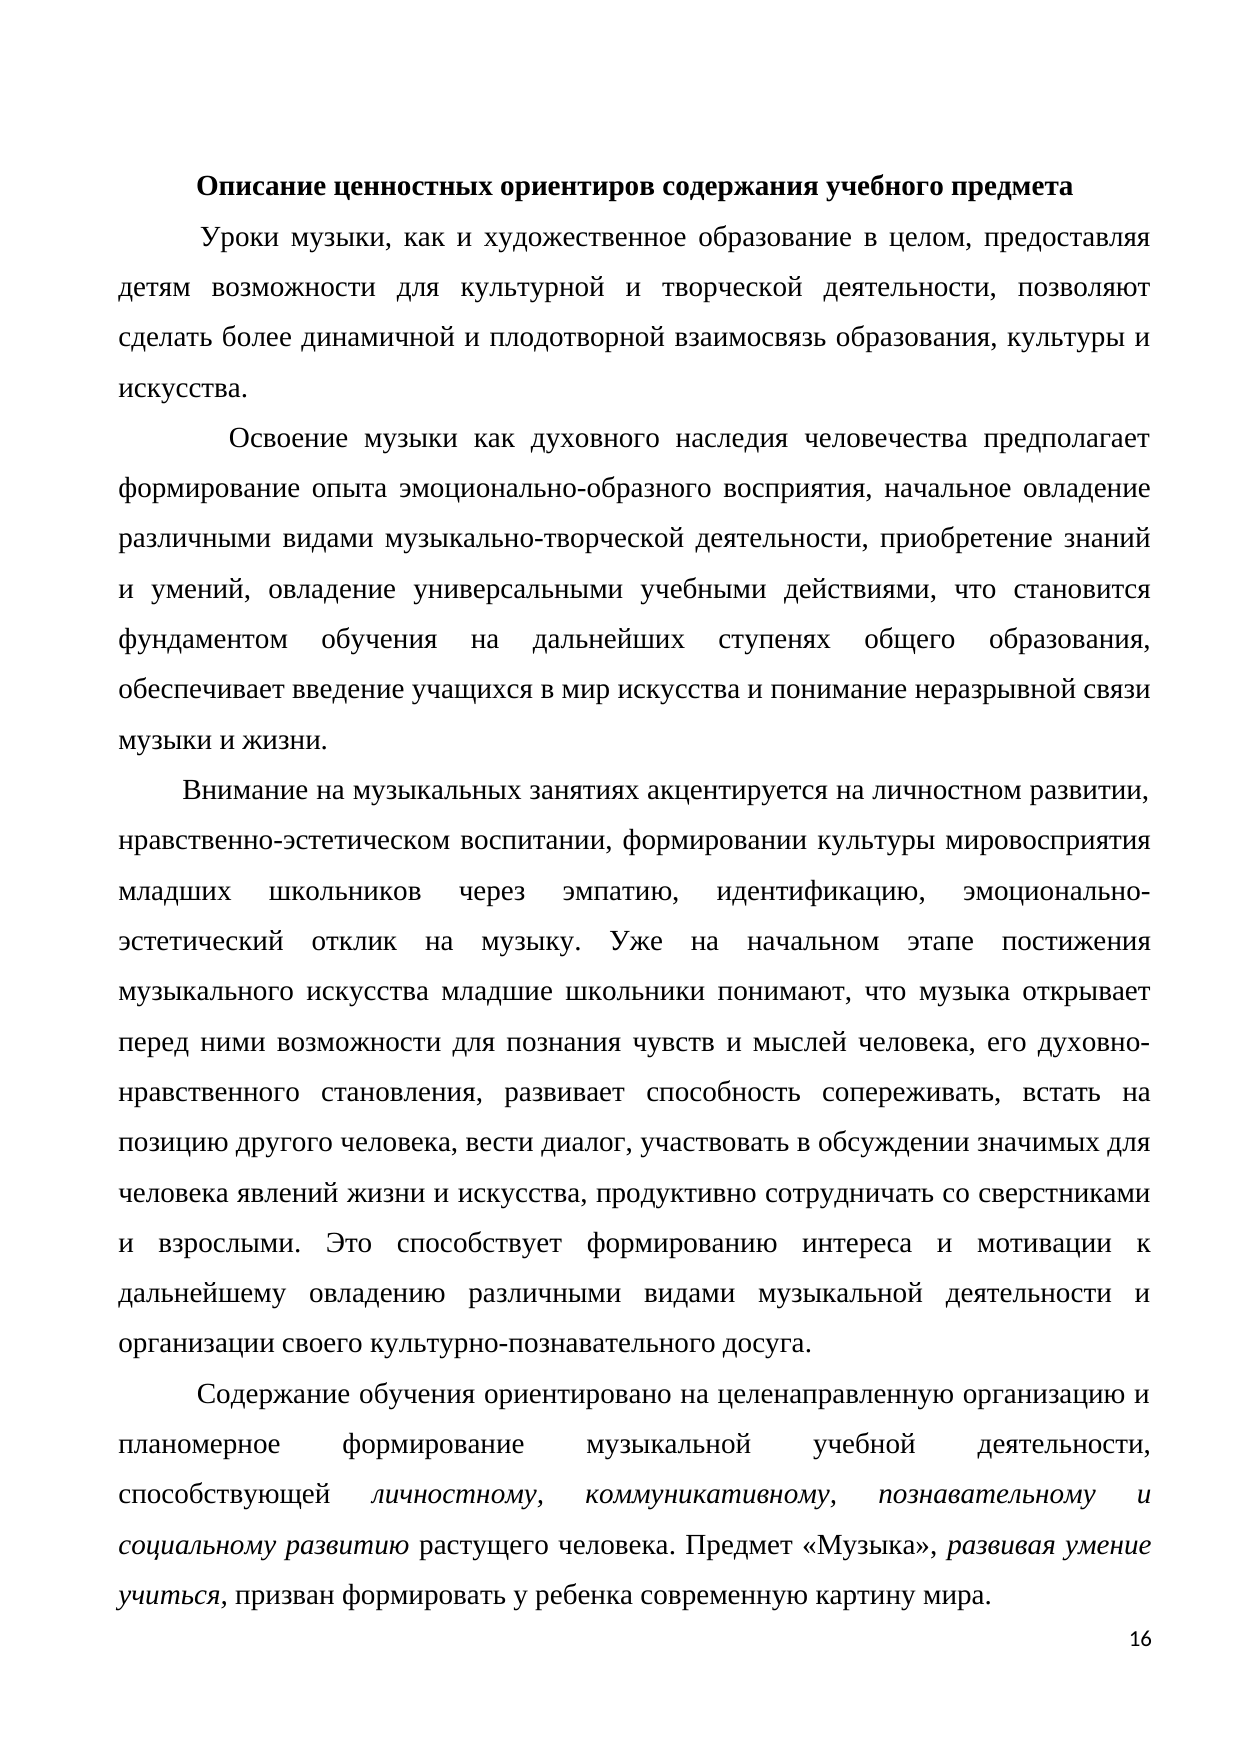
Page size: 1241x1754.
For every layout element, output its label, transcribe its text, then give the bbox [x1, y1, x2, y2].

text Содержание обучения ориентировано на целенаправленную организацию и планомерное формирование музыкальной учебной деятельности, способствующей личностному, коммуникативному, познавательному и социальному развитию растущего человека. Предмет «Музыка», развивая умение учиться, призван формировать у ребенка современную картину мира. [118, 1376, 1152, 1611]
text Освоение музыки как духовного наследия человечества предполагает формирование опыта эмоционально-образного восприятия, начальное овладение различными видами музыкально-творческой деятельности, приобретение знаний и умений, овладение универсальными учебными действиями, что становится фундаментом обучения на дальнейших ступенях общего образования, обеспечивает введение учащихся в мир искусства и понимание неразрывной связи музыки и жизни. [118, 420, 1152, 755]
text Описание ценностных ориентиров содержания учебного предмета [118, 168, 1152, 202]
text Уроки музыки, как и художественное образование в целом, предоставляя детям возможности для культурной и творческой деятельности, позволяют сделать более динамичной и плодотворной взаимосвязь образования, культуры и искусства. [118, 219, 1152, 403]
text Внимание на музыкальных занятиях акцентируется на личностном развитии, нравственно-эстетическом воспитании, формировании культуры мировосприятия младших школьников через эмпатию, идентификацию, эмоционально-эстетический отклик на музыку. Уже на начальном этапе постижения музыкального искусства младшие школьники понимают, что музыка открывает перед ними возможности для познания чувств и мыслей человека, его духовно-нравственного становления, развивает способность сопереживать, встать на позицию другого человека, вести диалог, участвовать в обсуждении значимых для человека явлений жизни и искусства, продуктивно сотрудничать со сверстниками и взрослыми. Это способствует формированию интереса и мотивации к дальнейшему овладению различными видами музыкальной деятельности и организации своего культурно-познавательного доcуга. [118, 772, 1152, 1359]
